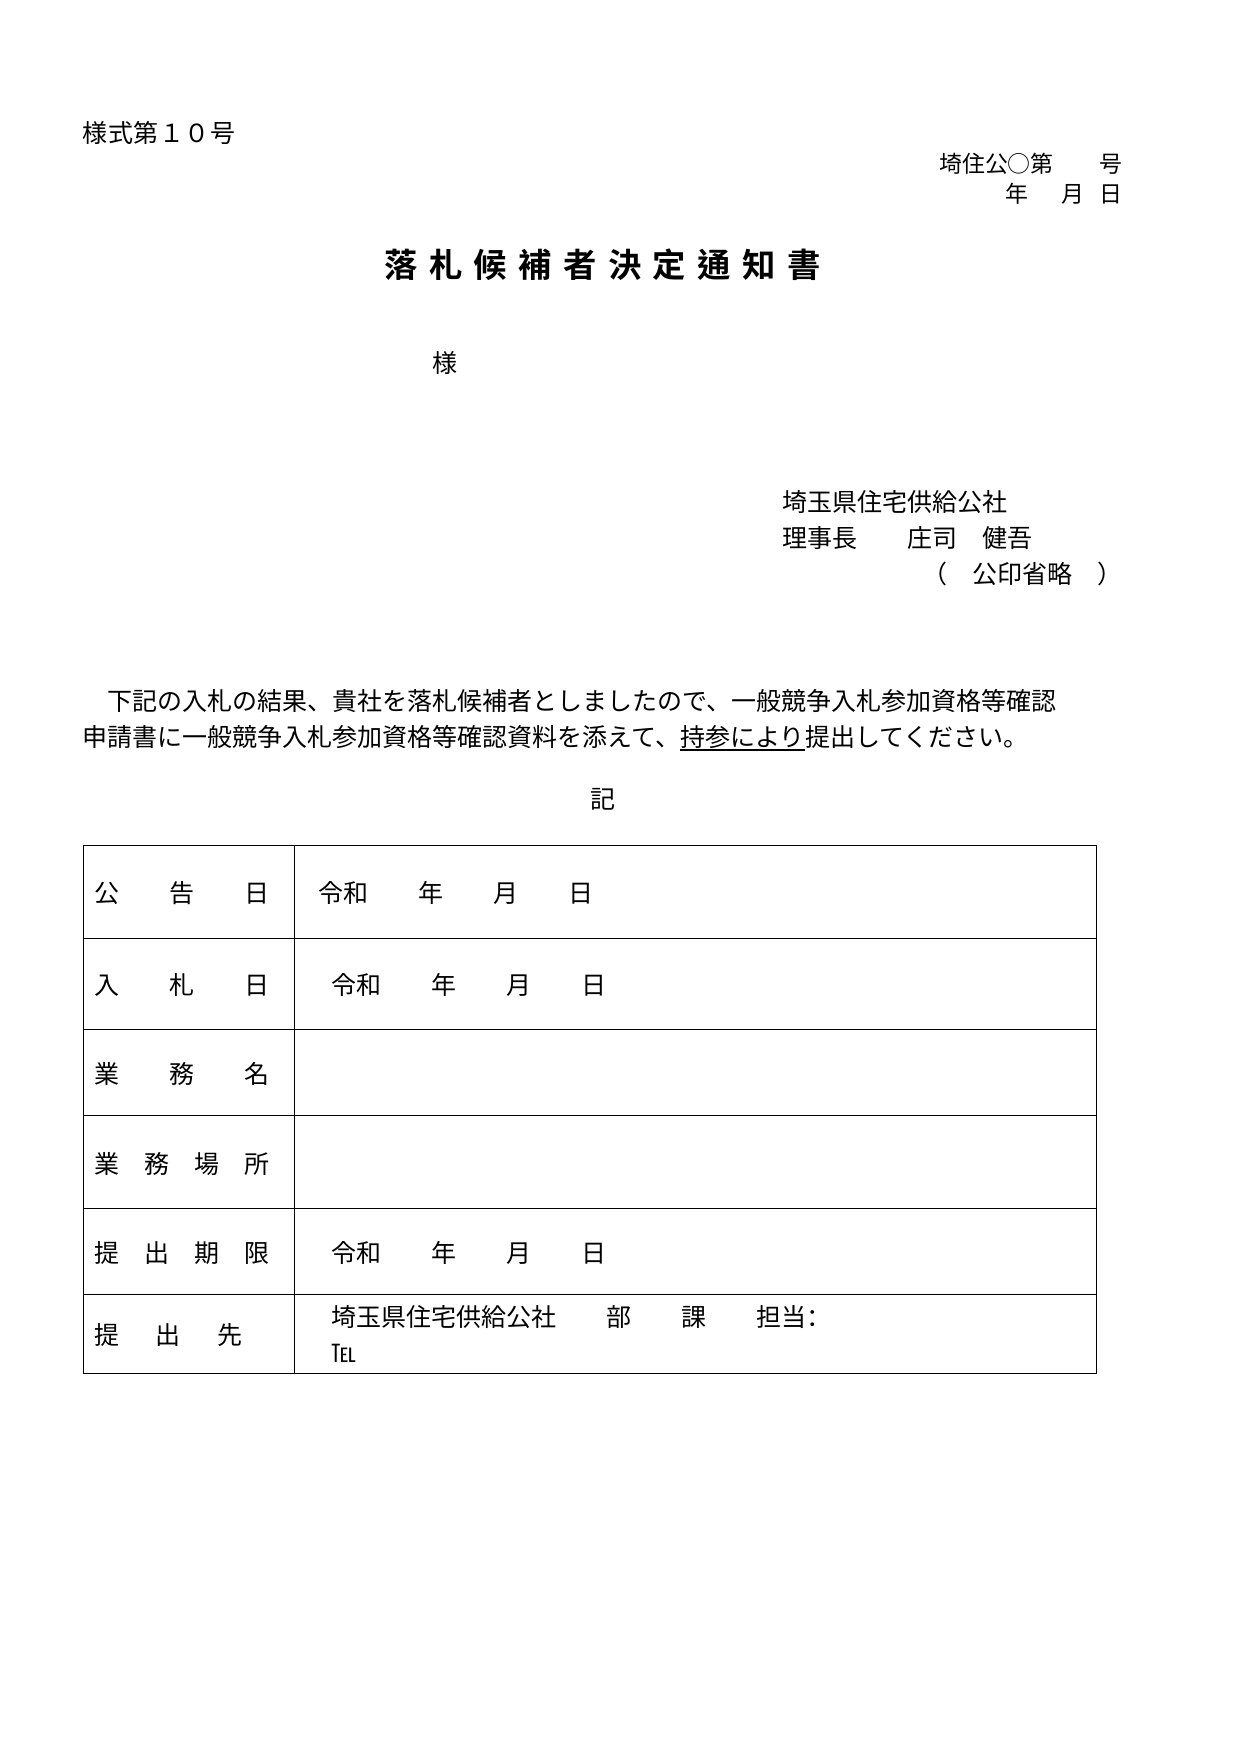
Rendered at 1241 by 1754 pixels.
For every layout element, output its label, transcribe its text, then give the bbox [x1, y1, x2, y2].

table_cell 業 務 名 [84, 1030, 294, 1115]
table_cell [295, 1116, 1096, 1208]
table_cell 埼玉県住宅供給公社 部 課 担当： ℡ [295, 1295, 1096, 1373]
text 年 月 日 [83, 178, 1122, 209]
text 様 [83, 344, 1122, 380]
table_cell 入 札 日 [84, 939, 294, 1029]
table_cell 提 出 先 [84, 1295, 294, 1373]
text 様式第１０号 [83, 118, 1122, 148]
table_cell 業 務 場 所 [84, 1116, 294, 1208]
text 理事長 庄司 健吾 [83, 519, 1122, 555]
text 下記の入札の結果、貴社を落札候補者としましたので、一般競争入札参加資格等確認 [83, 681, 1122, 718]
table_header 令和 年 月 日 [295, 846, 1096, 938]
text 落札候補者決定通知書 [83, 239, 1122, 287]
text 埼玉県住宅供給公社 [83, 482, 1122, 519]
table_header 公 告 日 [84, 846, 294, 938]
text 記 [83, 784, 1122, 814]
table_cell 提 出 期 限 [84, 1209, 294, 1294]
text 埼住公○第 号 [83, 148, 1122, 178]
table_cell 令和 年 月 日 [295, 1209, 1096, 1294]
text （ 公印省略 ） [83, 555, 1122, 591]
text 申請書に一般競争入札参加資格等確認資料を添えて、持参により提出してください。 [83, 718, 1122, 754]
table_cell 令和 年 月 日 [295, 939, 1096, 1029]
table_cell [295, 1030, 1096, 1115]
